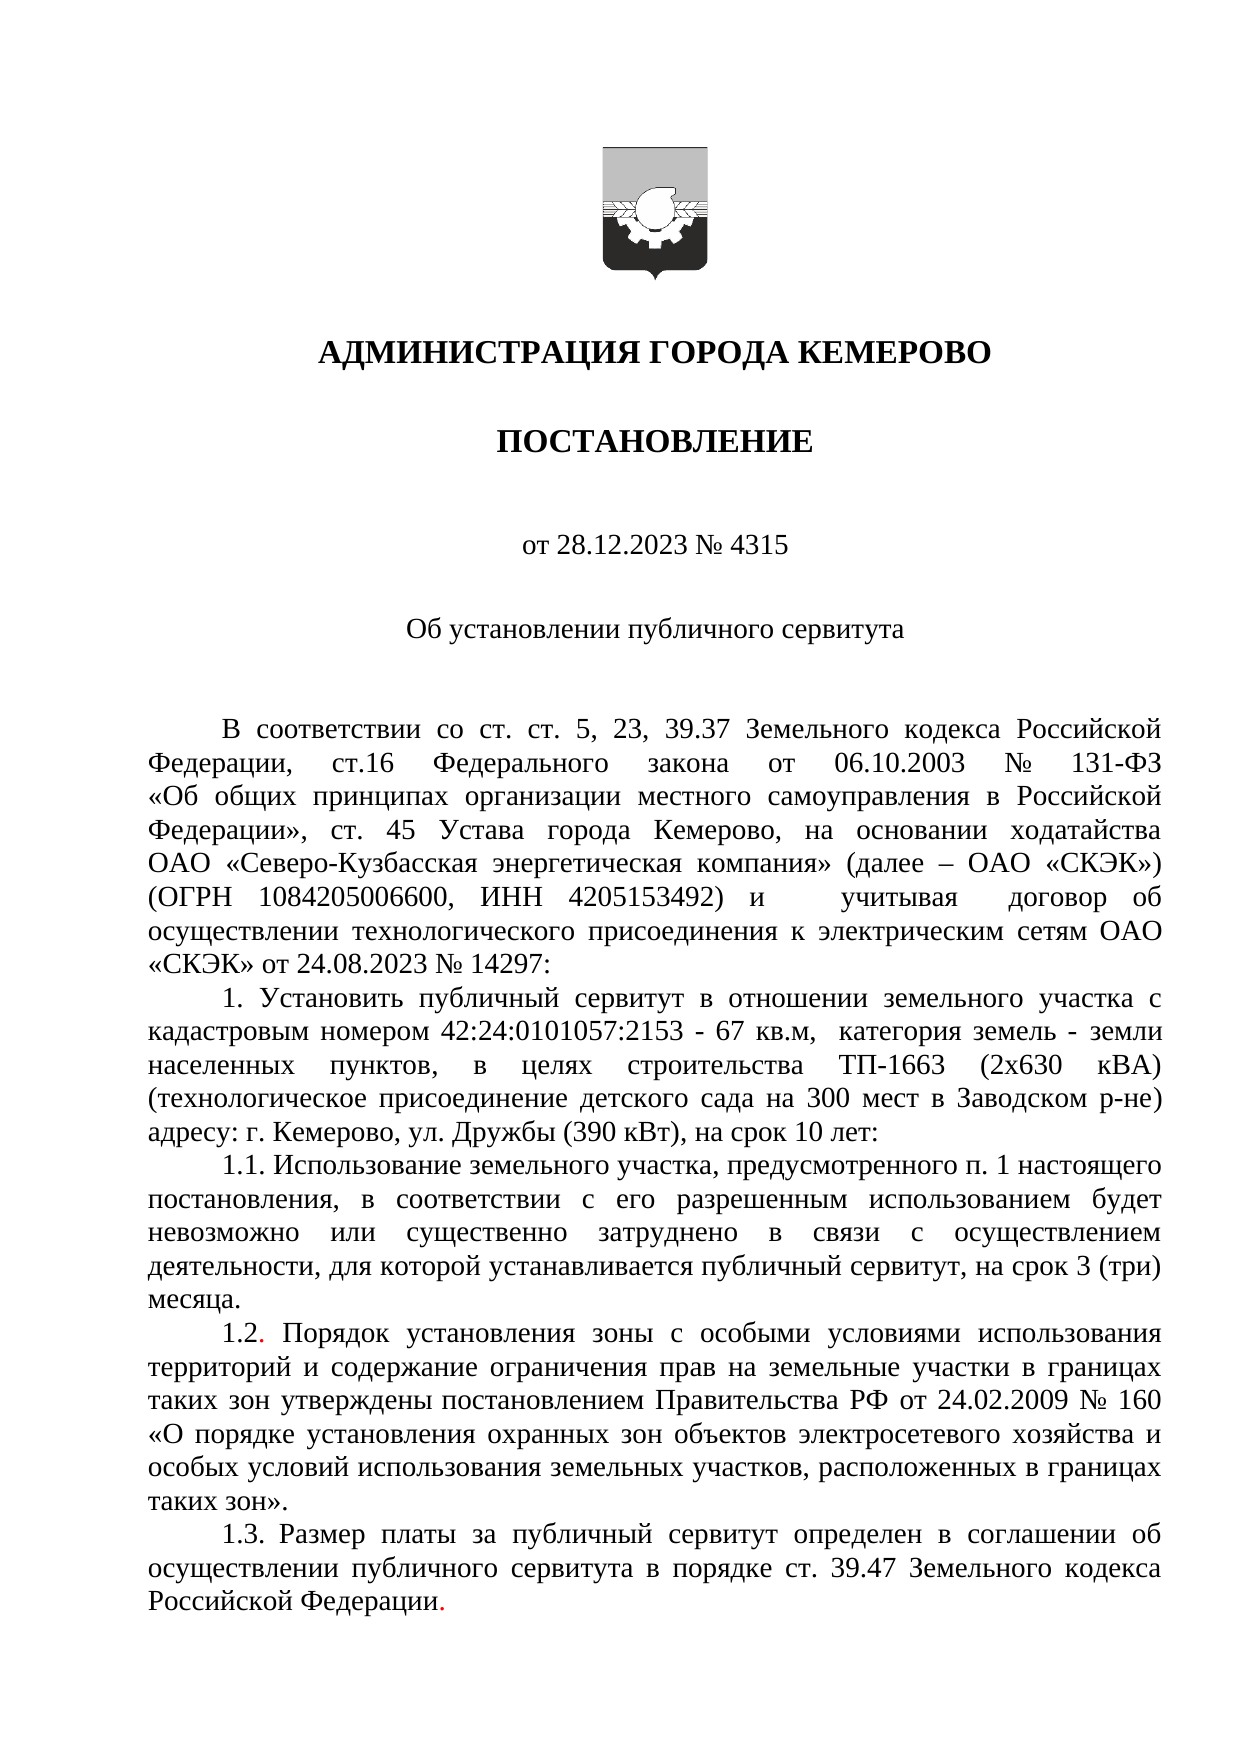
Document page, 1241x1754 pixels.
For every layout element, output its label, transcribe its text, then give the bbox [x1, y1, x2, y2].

text от 28.12.2023 № 4315 [148, 527, 1162, 560]
text 1.1. Использование земельного участка, предусмотренного п. 1 настоящего постановления, в соответствии с его разрешенным использованием будет невозможно или существенно затруднено в связи с осуществлением деятельности, для которой устанавливается публичный сервитут, на срок 3 (три) месяца. [148, 1147, 1162, 1315]
text Об установлении публичного сервитута [148, 611, 1162, 644]
text 1. Установить публичный сервитут в отношении земельного участка с кадастровым номером 42:24:0101057:2153 - 67 кв.м, категория земель - земли населенных пунктов, в целях строительства ТП-1663 (2х630 кВА) (технологическое присоединение детского сада на 300 мест в Заводском р-не) адресу: г. Кемерово, ул. Дружбы (390 кВт), на срок 10 лет: [148, 980, 1162, 1147]
text 1.3. Размер платы за публичный сервитут определен в соглашении об осуществлении публичного сервитута в порядке ст. 39.47 Земельного кодекса Российской Федерации. [148, 1516, 1162, 1617]
text В соответствии со ст. ст. 5, 23, 39.37 Земельного кодекса Российской Федерации, ст.16 Федерального закона от 06.10.2003 № 131-ФЗ «Об общих принципах организации местного самоуправления в Российской Федерации», ст. 45 Устава города Кемерово, на основании ходатайства ОАО «Северо-Кузбасская энергетическая компания» (далее – ОАО «СКЭК») (ОГРН 1084205006600, ИНН 4205153492) и учитывая договор об осуществлении технологического присоединения к электрическим сетям ОАО «СКЭК» от 24.08.2023 № 14297: [148, 711, 1162, 980]
picture [602, 147, 708, 281]
text ПОСТАНОВЛЕНИЕ [148, 421, 1162, 460]
text 1.2. Порядок установления зоны с особыми условиями использования территорий и содержание ограничения прав на земельные участки в границах таких зон утверждены постановлением Правительства РФ от 24.02.2009 № 160 «О порядке установления охранных зон объектов электросетевого хозяйства и особых условий использования земельных участков, расположенных в границах таких зон». [148, 1315, 1162, 1516]
text АДМИНИСТРАЦИЯ ГОРОДА КЕМЕРОВО [148, 333, 1162, 371]
